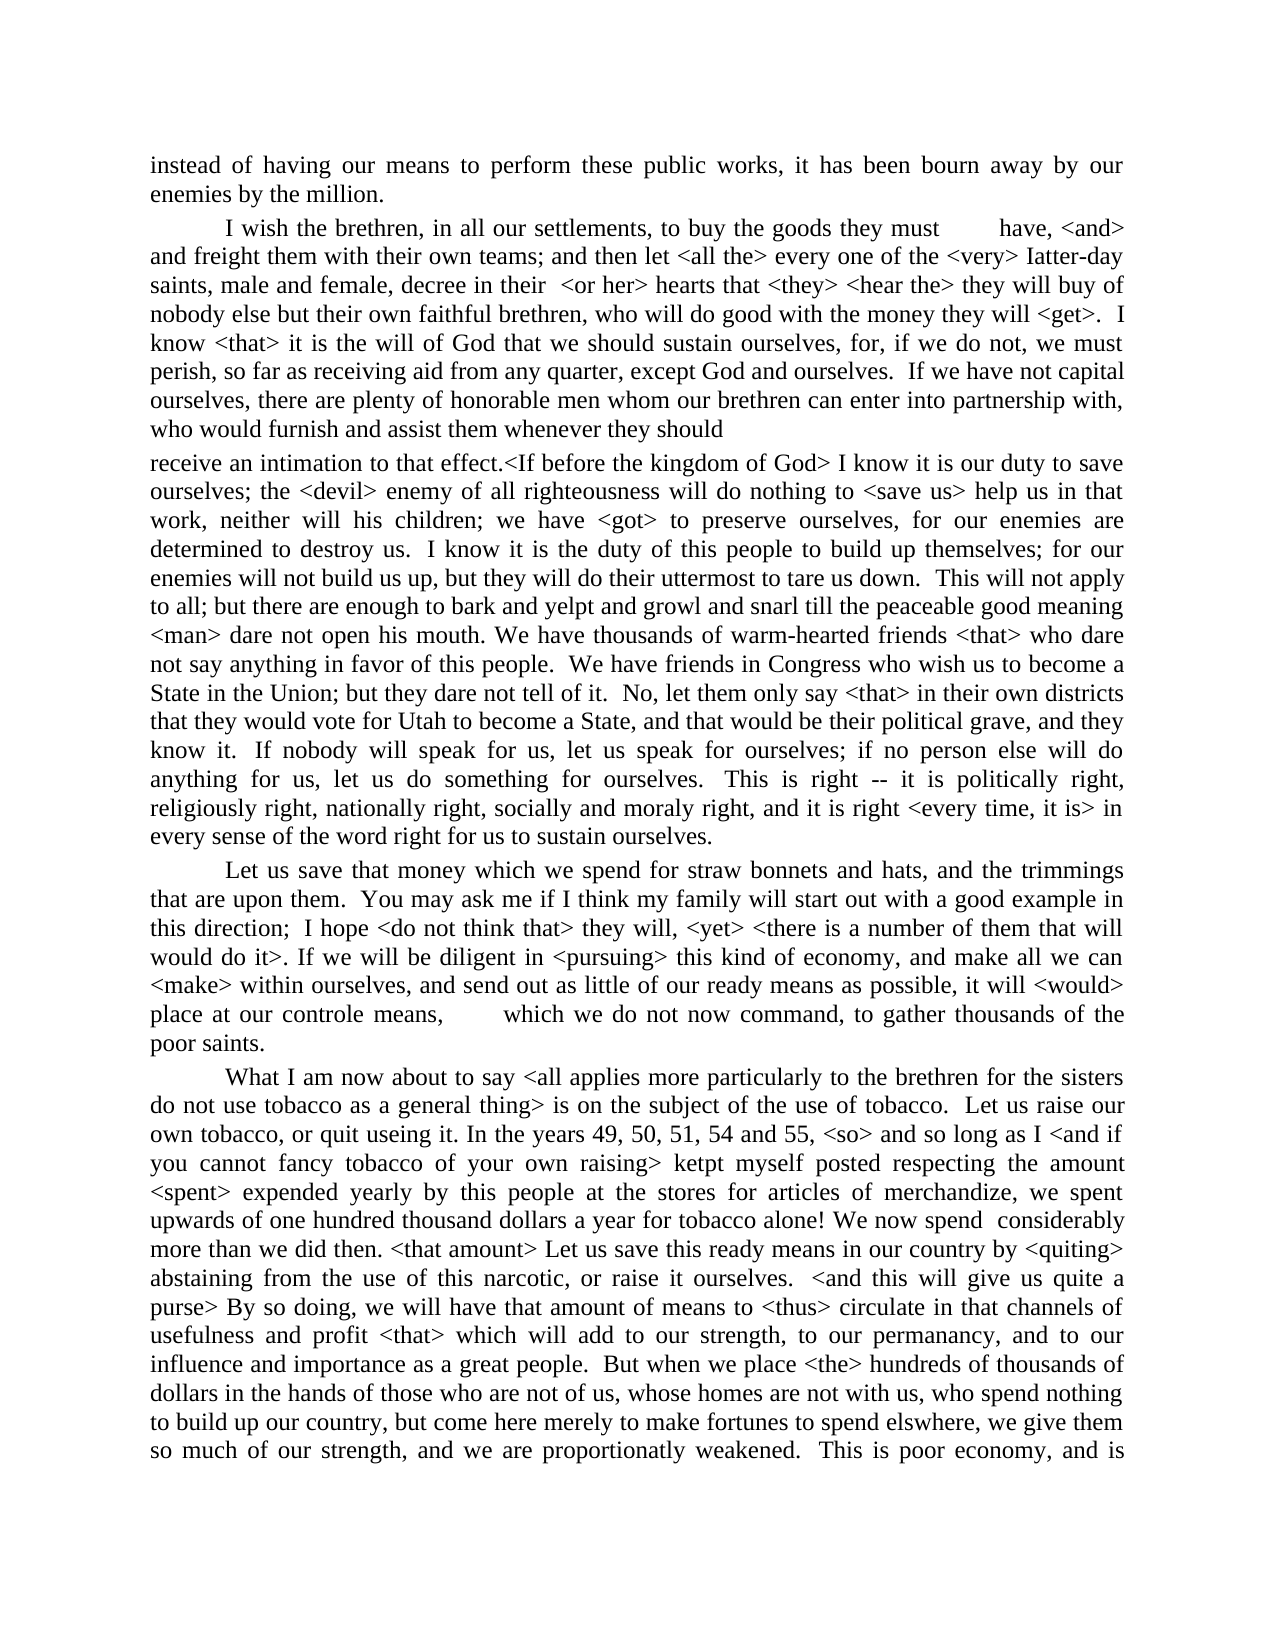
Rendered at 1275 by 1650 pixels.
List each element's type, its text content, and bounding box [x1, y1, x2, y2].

text I wish the brethren, in all our settlements, to buy the goods they must have, <and> and freight them with their own teams; and then let <all the> every one of the <very> Iatter-day saints, male and female, decree in their <or her> hearts that <they> <hear the> they will buy of nobody else but their own faithful brethren, who will do good with the money they will <get>. I know <that> it is the will of God that we should sustain ourselves, for, if we do not, we must perish, so far as receiving aid from any quarter, except God and ourselves. If we have not capital ourselves, there are plenty of honorable men whom our brethren can enter into partnership with, who would furnish and assist them whenever they should [150, 213, 1125, 443]
text Let us save that money which we spend for straw bonnets and hats, and the trimmings that are upon them. You may ask me if I think my family will start out with a good example in this direction; I hope <do not think that> they will, <yet> <there is a number of them that will would do it>. If we will be diligent in <pursuing> this kind of economy, and make all we can <make> within ourselves, and send out as little of our ready means as possible, it will <would> place at our controle means, which we do not now command, to gather thousands of the poor saints. [150, 855, 1125, 1057]
text receive an intimation to that effect.<If before the kingdom of God> I know it is our duty to save ourselves; the <devil> enemy of all righteousness will do nothing to <save us> help us in that work, neither will his children; we have <got> to preserve ourselves, for our enemies are determined to destroy us. I know it is the duty of this people to build up themselves; for our enemies will not build us up, but they will do their uttermost to tare us down. This will not apply to all; but there are enough to bark and yelpt and growl and snarl till the peaceable good meaning <man> dare not open his mouth. We have thousands of warm-hearted friends <that> who dare not say anything in favor of this people. We have friends in Congress who wish us to become a State in the Union; but they dare not tell of it. No, let them only say <that> in their own districts that they would vote for Utah to become a State, and that would be their political grave, and they know it. If nobody will speak for us, let us speak for ourselves; if no person else will do anything for us, let us do something for ourselves. This is right -- it is politically right, religiously right, nationally right, socially and moraly right, and it is right <every time, it is> in every sense of the word right for us to sustain ourselves. [150, 448, 1125, 850]
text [150, 150, 1125, 207]
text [150, 1062, 1125, 1464]
